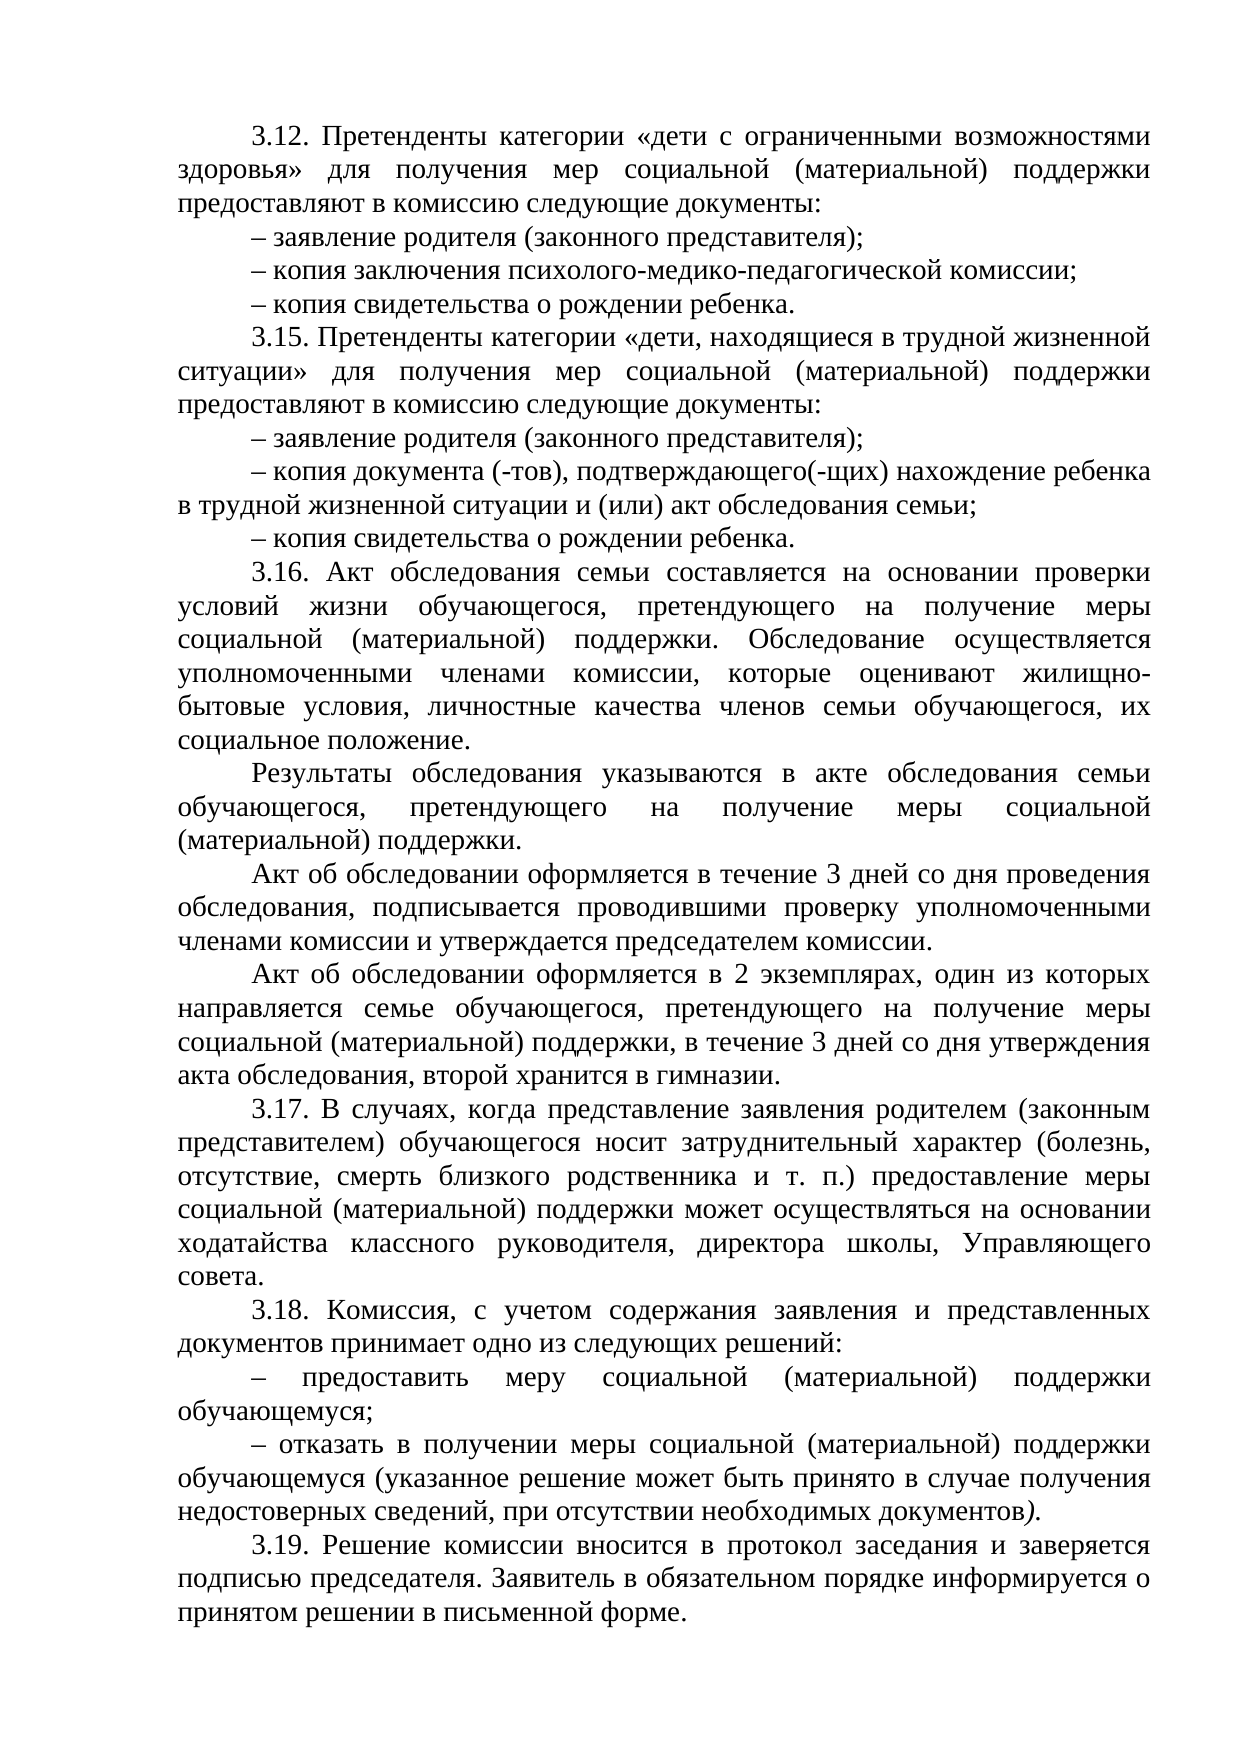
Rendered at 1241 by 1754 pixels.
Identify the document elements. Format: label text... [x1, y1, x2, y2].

text Акт об обследовании оформляется в 2 экземплярах, один из которых направляется семье обучающегося, претендующего на получение меры социальной (материальной) поддержки, в течение 3 дней со дня утверждения акта обследования, второй хранится в гимназии. [177, 957, 1152, 1091]
text – копия заключения психолого-медико-педагогической комиссии; [177, 252, 1152, 286]
text – копия документа (-тов), подтверждающего(-щих) нахождение ребенка в трудной жизненной ситуации и (или) акт обследования семьи; [177, 453, 1152, 521]
text Результаты обследования указываются в акте обследования семьи обучающегося, претендующего на получение меры социальной (материальной) поддержки. [177, 755, 1152, 856]
text – заявление родителя (законного представителя); [177, 219, 1152, 252]
text – заявление родителя (законного представителя); [177, 420, 1152, 453]
text Акт об обследовании оформляется в течение 3 дней со дня проведения обследования, подписывается проводившими проверку уполномоченными членами комиссии и утверждается председателем комиссии. [177, 856, 1152, 957]
text 3.16. Акт обследования семьи составляется на основании проверки условий жизни обучающегося, претендующего на получение меры социальной (материальной) поддержки. Обследование осуществляется уполномоченными членами комиссии, которые оценивают жилищно-бытовые условия, личностные качества членов семьи обучающегося, их социальное положение. [177, 554, 1152, 755]
text – копия свидетельства о рождении ребенка. [177, 286, 1152, 319]
text – отказать в получении меры социальной (материальной) поддержки обучающемуся (указанное решение может быть принято в случае получения недостоверных сведений, при отсутствии необходимых документов). [177, 1426, 1152, 1527]
text – копия свидетельства о рождении ребенка. [177, 521, 1152, 554]
text 3.18. Комиссия, с учетом содержания заявления и представленных документов принимает одно из следующих решений: [177, 1292, 1152, 1359]
text – предоставить меру социальной (материальной) поддержки обучающемуся; [177, 1359, 1152, 1426]
text 3.12. Претенденты категории «дети с ограниченными возможностями здоровья» для получения мер социальной (материальной) поддержки предоставляют в комиссию следующие документы: [177, 118, 1152, 219]
text 3.17. В случаях, когда представление заявления родителем (законным представителем) обучающегося носит затруднительный характер (болезнь, отсутствие, смерть близкого родственника и т. п.) предоставление меры социальной (материальной) поддержки может осуществляться на основании ходатайства классного руководителя, директора школы, Управляющего совета. [177, 1091, 1152, 1292]
text 3.19. Решение комиссии вносится в протокол заседания и заверяется подписью председателя. Заявитель в обязательном порядке информируется о принятом решении в письменной форме. [177, 1527, 1152, 1627]
text 3.15. Претенденты категории «дети, находящиеся в трудной жизненной ситуации» для получения мер социальной (материальной) поддержки предоставляют в комиссию следующие документы: [177, 319, 1152, 420]
